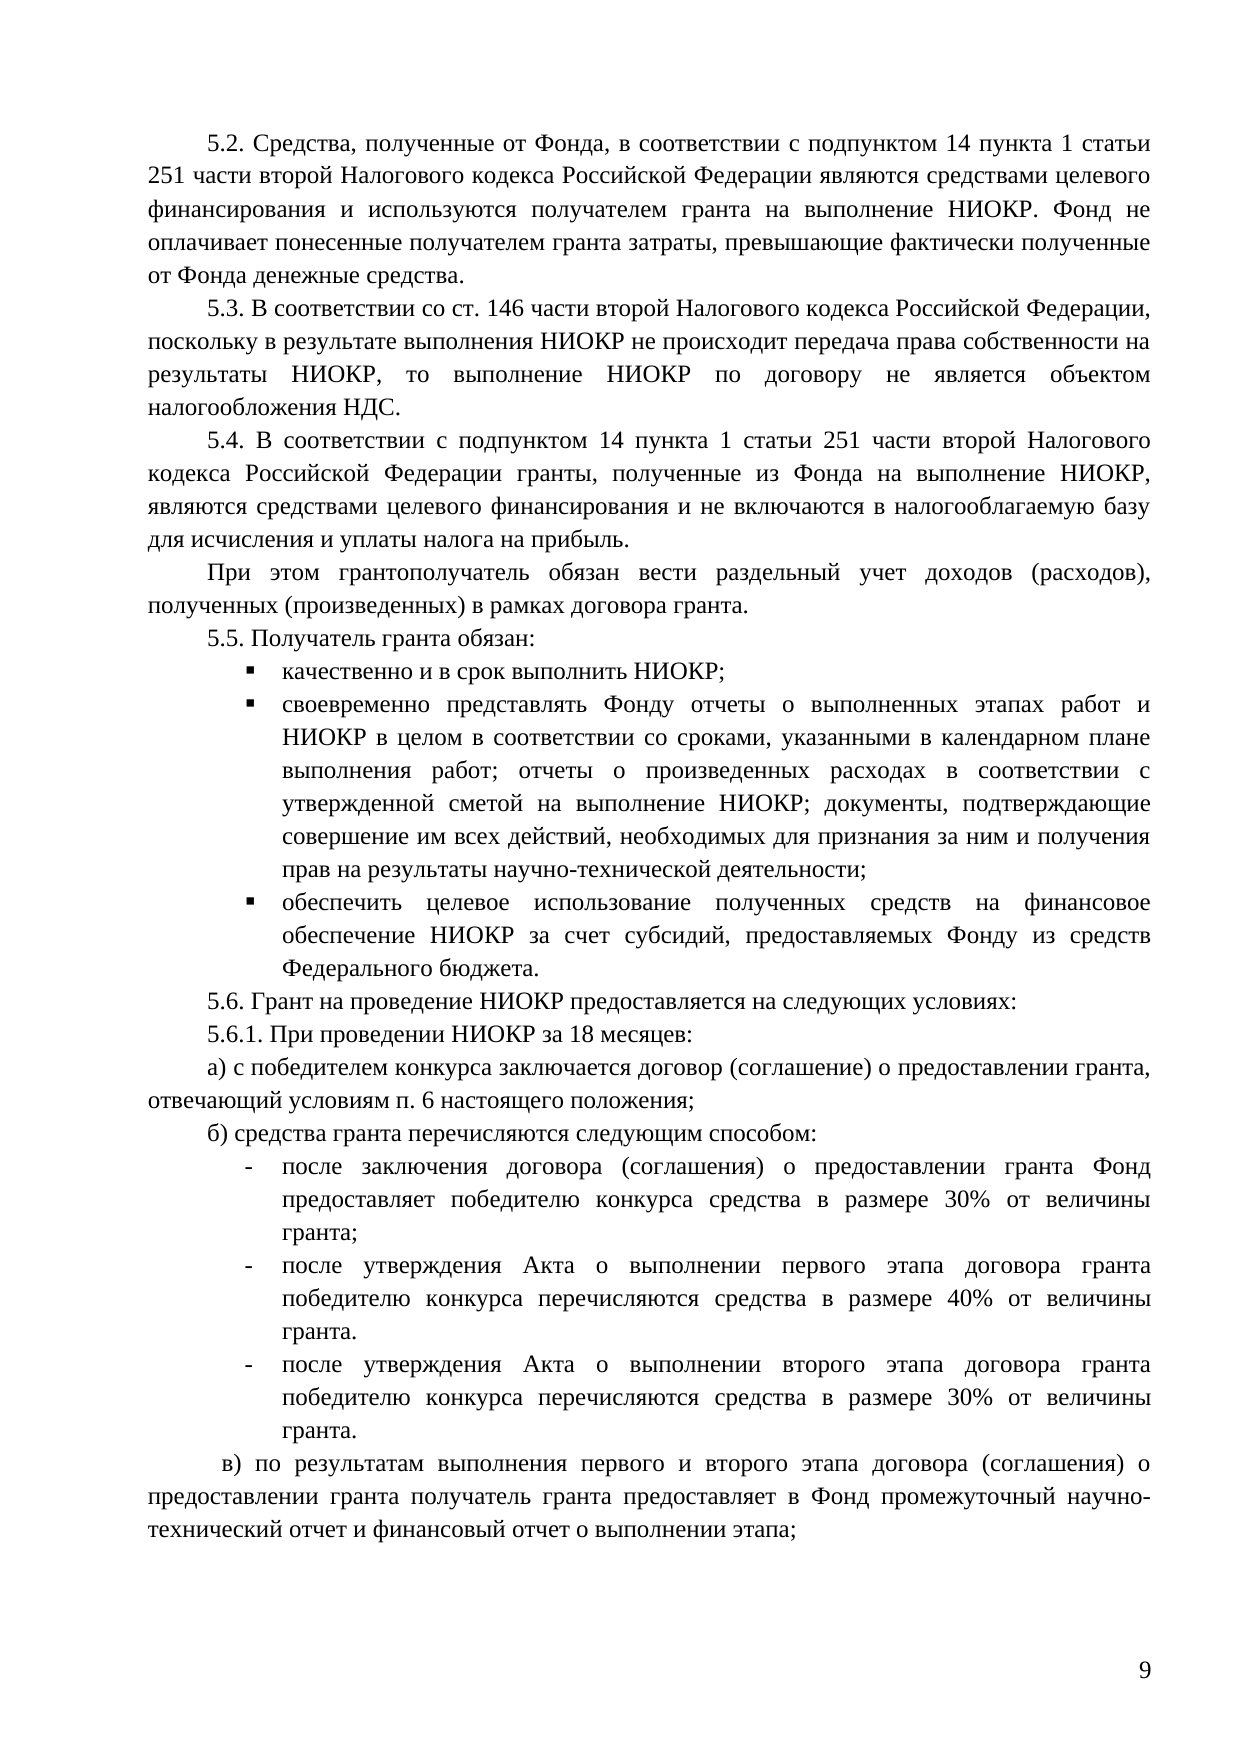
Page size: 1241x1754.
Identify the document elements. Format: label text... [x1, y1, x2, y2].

text б) средства гранта перечисляются следующим способом: [148, 1118, 1152, 1147]
list после заключения договора (соглашения) о предоставлении гранта Фонд предоставляет победителю конкурса средства в размере 30% от величины гранта; [244, 1151, 1152, 1246]
list обеспечить целевое использование полученных средств на финансовое обеспечение НИОКР за счет субсидий, предоставляемых Фонду из средств Федерального бюджета. [244, 887, 1152, 982]
list после утверждения Акта о выполнении второго этапа договора гранта победителю конкурса перечисляются средства в размере 30% от величины гранта. [244, 1349, 1152, 1444]
text 5.4. В соответствии с подпунктом 14 пункта 1 статьи 251 части второй Налогового кодекса Российской Федерации гранты, полученные из Фонда на выполнение НИОКР, являются средствами целевого финансирования и не включаются в налогооблагаемую базу для исчисления и уплаты налога на прибыль. [148, 425, 1152, 553]
text 5.2. Средства, полученные от Фонда, в соответствии с подпунктом 14 пункта 1 статьи 251 части второй Налогового кодекса Российской Федерации являются средствами целевого финансирования и используются получателем гранта на выполнение НИОКР. Фонд не оплачивает понесенные получателем гранта затраты, превышающие фактически полученные от Фонда денежные средства. [148, 128, 1152, 288]
text 5.3. В соответствии со ст. 146 части второй Налогового кодекса Российской Федерации, поскольку в результате выполнения НИОКР не происходит передача права собственности на результаты НИОКР, то выполнение НИОКР по договору не является объектом налогообложения НДС. [148, 293, 1152, 421]
text а) с победителем конкурса заключается договор (соглашение) о предоставлении гранта, отвечающий условиям п. 6 настоящего положения; [148, 1052, 1152, 1114]
list своевременно представлять Фонду отчеты о выполненных этапах работ и НИОКР в целом в соответствии со сроками, указанными в календарном плане выполнения работ; отчеты о произведенных расходах в соответствии с утвержденной сметой на выполнение НИОКР; документы, подтверждающие совершение им всех действий, необходимых для признания за ним и получения прав на результаты научно-технической деятельности; [244, 689, 1152, 883]
text 5.5. Получатель гранта обязан: [148, 623, 1152, 652]
text 5.6.1. При проведении НИОКР за 18 месяцев: [148, 1019, 1152, 1048]
text 5.6. Грант на проведение НИОКР предоставляется на следующих условиях: [148, 986, 1152, 1015]
list после утверждения Акта о выполнении первого этапа договора гранта победителю конкурса перечисляются средства в размере 40% от величины гранта. [244, 1250, 1152, 1345]
text в) по результатам выполнения первого и второго этапа договора (соглашения) о предоставлении гранта получатель гранта предоставляет в Фонд промежуточный научно-технический отчет и финансовый отчет о выполнении этапа; [148, 1448, 1152, 1543]
list качественно и в срок выполнить НИОКР; [244, 656, 1152, 685]
text При этом грантополучатель обязан вести раздельный учет доходов (расходов), полученных (произведенных) в рамках договора гранта. [148, 557, 1152, 619]
